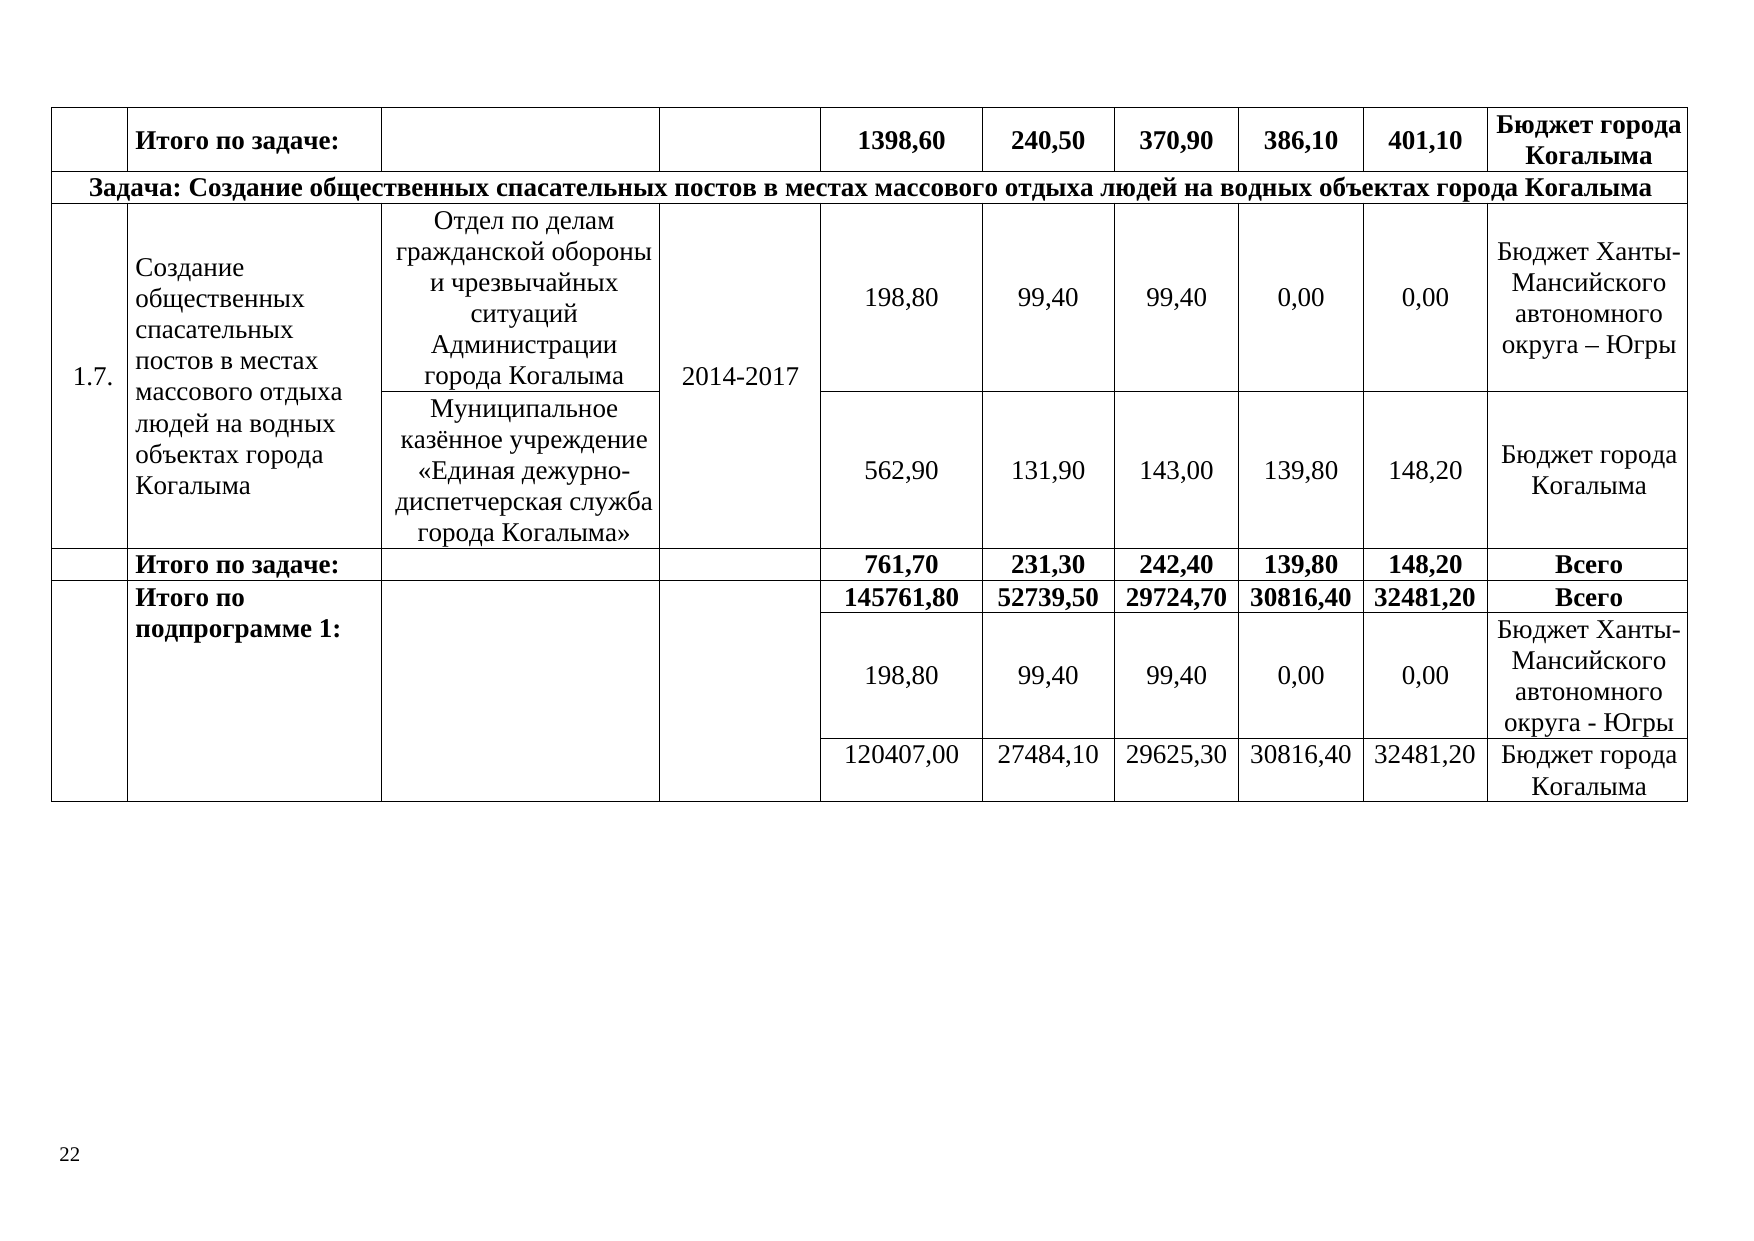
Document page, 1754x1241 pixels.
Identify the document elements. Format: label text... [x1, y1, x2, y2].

table_cell 139,80 [1239, 392, 1363, 547]
table_header [382, 108, 659, 171]
table_cell [382, 581, 659, 801]
table_cell 29625,30 [1115, 739, 1238, 801]
table_header 240,50 [983, 108, 1114, 171]
table_cell 0,00 [1239, 204, 1363, 391]
table_cell [382, 549, 659, 579]
table_cell 139,80 [1239, 549, 1363, 579]
table_cell 143,00 [1115, 392, 1238, 547]
table_cell 0,00 [1364, 204, 1487, 391]
table_cell 198,80 [821, 613, 982, 737]
table_cell 32481,20 [1364, 739, 1487, 801]
table_cell [52, 549, 127, 579]
table_cell Отдел по делам гражданской обороны и чрезвычайных ситуаций Администрации города Когалыма [382, 204, 659, 391]
table_cell Создание общественных спасательных постов в местах массового отдыха людей на водных объектах города Когалыма [128, 204, 381, 547]
table_header Бюджет города Когалыма [1488, 108, 1687, 171]
table_cell 27484,10 [983, 739, 1114, 801]
table_cell 2014-2017 [660, 204, 820, 547]
table_cell Бюджет Ханты-Мансийского автономного округа - Югры [1488, 613, 1687, 737]
table_cell 99,40 [1115, 204, 1238, 391]
table_header 370,90 [1115, 108, 1238, 171]
table_cell 0,00 [1239, 613, 1363, 737]
table_cell 198,80 [821, 204, 982, 391]
table_cell 761,70 [821, 549, 982, 579]
table_cell [660, 549, 820, 579]
table_cell 52739,50 [983, 581, 1114, 612]
table_cell 562,90 [821, 392, 982, 547]
table_cell 99,40 [983, 613, 1114, 737]
table_cell Итого по подпрограмме 1: [128, 581, 381, 801]
table_header Итого по задаче: [128, 108, 381, 171]
table_cell 231,30 [983, 549, 1114, 579]
table_cell Итого по задаче: [128, 549, 381, 579]
table_cell 99,40 [983, 204, 1114, 391]
table_cell Бюджет Ханты-Мансийского автономного округа – Югры [1488, 204, 1687, 391]
table_cell [660, 581, 820, 801]
table_cell Всего [1488, 549, 1687, 579]
table_cell 120407,00 [821, 739, 982, 801]
table_cell 1.7. [52, 204, 127, 547]
table_cell Задача: Создание общественных спасательных постов в местах массового отдыха людей на водных объектах города Когалыма [52, 172, 1687, 203]
table_cell 29724,70 [1115, 581, 1238, 612]
table_cell Бюджет города Когалыма [1488, 739, 1687, 801]
table_cell 148,20 [1364, 549, 1487, 579]
table_cell Бюджет города Когалыма [1488, 392, 1687, 547]
table_cell 242,40 [1115, 549, 1238, 579]
table_header [660, 108, 820, 171]
table_header 1398,60 [821, 108, 982, 171]
table_cell Всего [1488, 581, 1687, 612]
table_cell 131,90 [983, 392, 1114, 547]
table_header [52, 108, 127, 171]
table_cell 32481,20 [1364, 581, 1487, 612]
table_cell 99,40 [1115, 613, 1238, 737]
table_header 386,10 [1239, 108, 1363, 171]
table_cell [52, 581, 127, 801]
table_cell 145761,80 [821, 581, 982, 612]
table_cell 148,20 [1364, 392, 1487, 547]
table_cell 30816,40 [1239, 581, 1363, 612]
table_cell Муниципальное казённое учреждение «Единая дежурно-диспетчерская служба города Когалыма» [382, 392, 659, 547]
table_cell 0,00 [1364, 613, 1487, 737]
table_cell 30816,40 [1239, 739, 1363, 801]
table_header 401,10 [1364, 108, 1487, 171]
